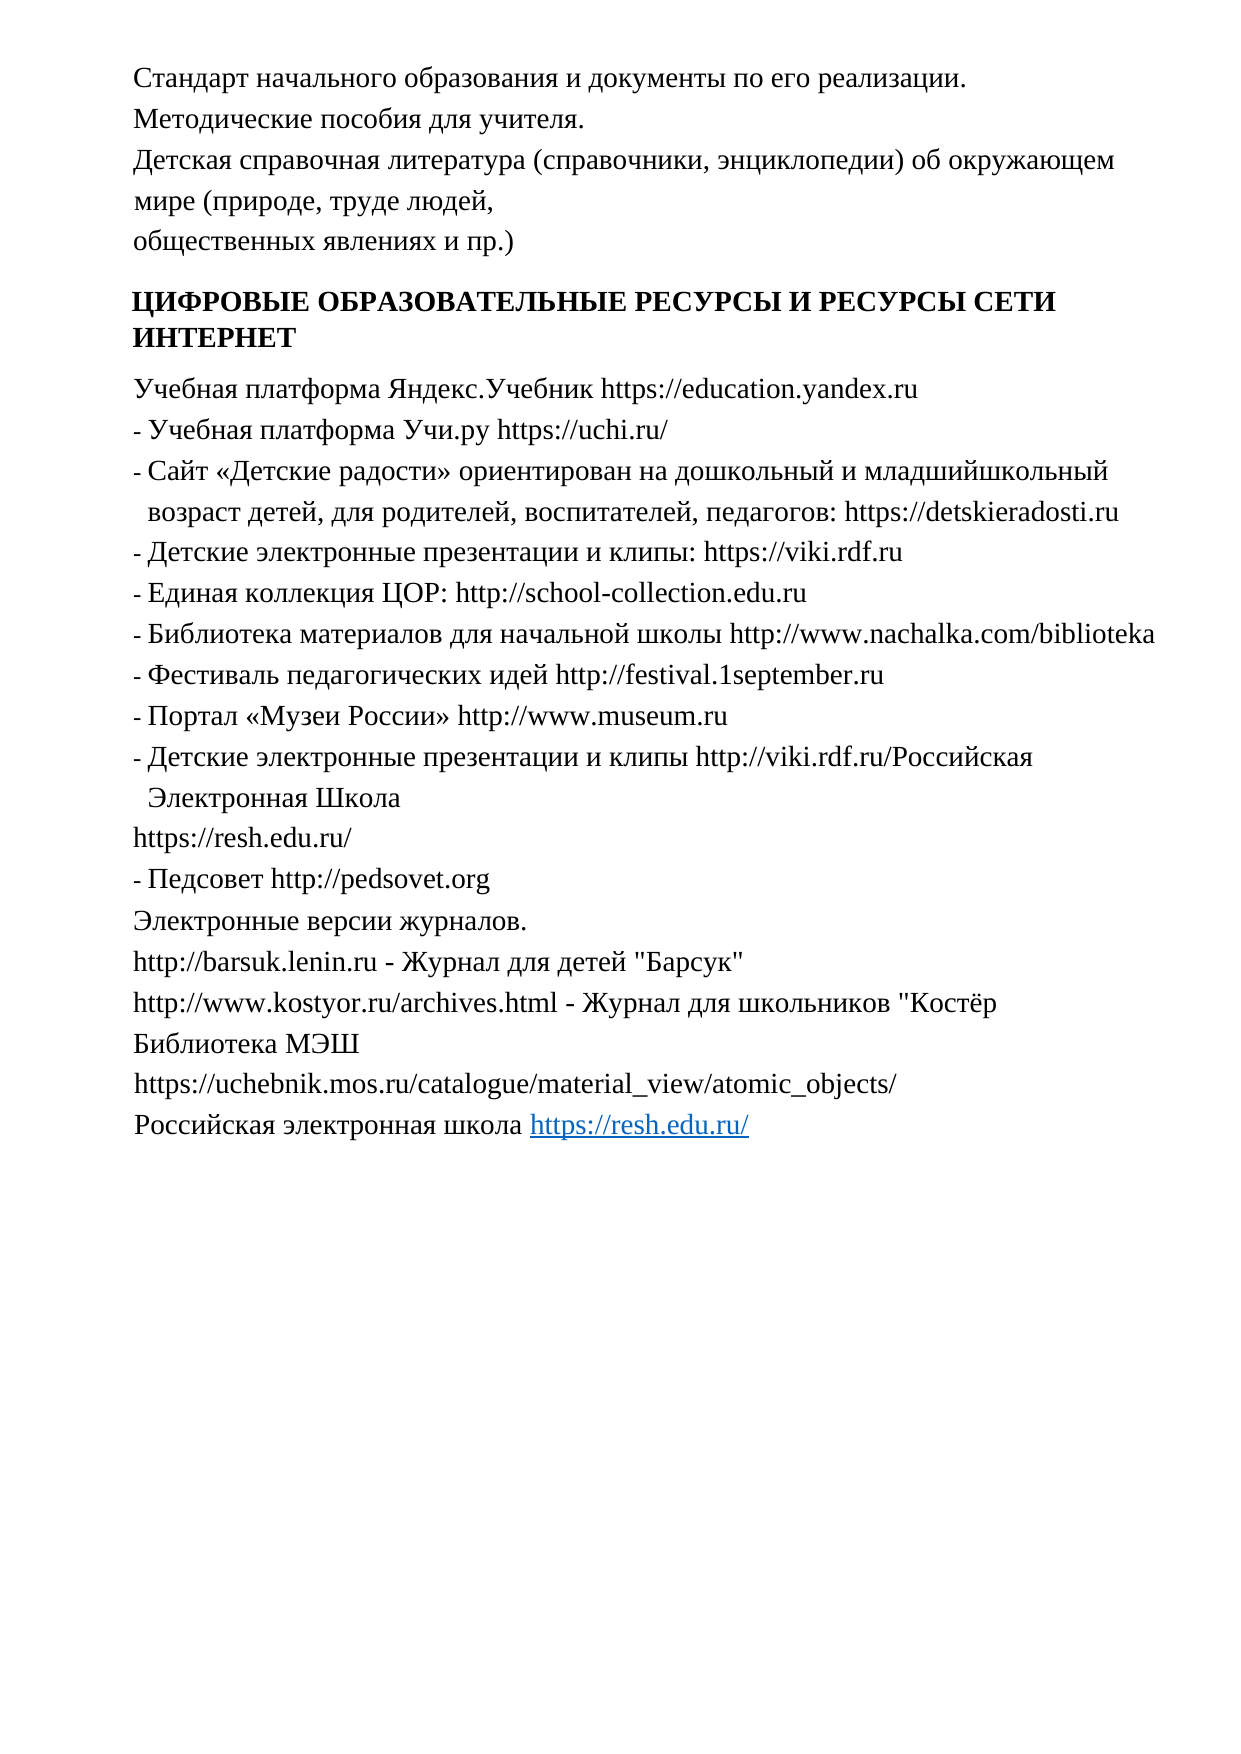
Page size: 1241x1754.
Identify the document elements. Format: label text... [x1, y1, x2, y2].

list Фестиваль педагогических идей http://festival.1september.ru [133, 657, 1163, 691]
text общественных явлениях и пр.) [133, 223, 1163, 257]
list Библиотека материалов для начальной школы http://www.nachalka.com/biblioteka [133, 616, 1163, 650]
subtitle ЦИФРОВЫЕ ОБРАЗОВАТЕЛЬНЫЕ РЕСУРСЫ И РЕСУРСЫ СЕТИ ИНТЕРНЕТ [131, 284, 1170, 354]
text Стандарт начального образования и документы по его реализации. [133, 60, 1163, 93]
list Сайт «Детские радости» ориентирован на дошкольный и младшийшкольный возраст детей, для родителей, воспитателей, педагогов: https://detskieradosti.ru [133, 453, 1163, 527]
text Учебная платформа Яндекс.Учебник https://education.yandex.ru [133, 371, 1163, 405]
text Библиотека МЭШ https://uchebnik.mos.ru/catalogue/material_view/atomic_objects/ Российская электронная школа https://resh.edu.ru/ [133, 1026, 924, 1140]
text Детская справочная литература (справочники, энциклопедии) об окружающем мире (природе, труде людей, [133, 142, 1163, 216]
text Методические пособия для учителя. [133, 101, 1163, 134]
text http://www.kostyor.ru/archives.html - Журнал для школьников "Костёр [133, 985, 1163, 1018]
list Учебная платформа Учи.ру https://uchi.ru/ [133, 412, 1163, 446]
list Портал «Музеи России» http://www.museum.ru [133, 698, 1163, 732]
list Единая коллекция ЦОР: http://school-collection.edu.ru [133, 575, 1163, 609]
list Детские электронные презентации и клипы http://viki.rdf.ru/Российская Электронная Школа [133, 739, 1163, 813]
text http://barsuk.lenin.ru - Журнал для детей "Барсук" [133, 944, 1163, 977]
text Электронные версии журналов. [133, 903, 1163, 936]
list Детские электронные презентации и клипы: https://viki.rdf.ru [133, 534, 1163, 568]
text https://resh.edu.ru/ [133, 821, 1163, 854]
list Педсовет http://pedsovet.org [133, 862, 1163, 895]
